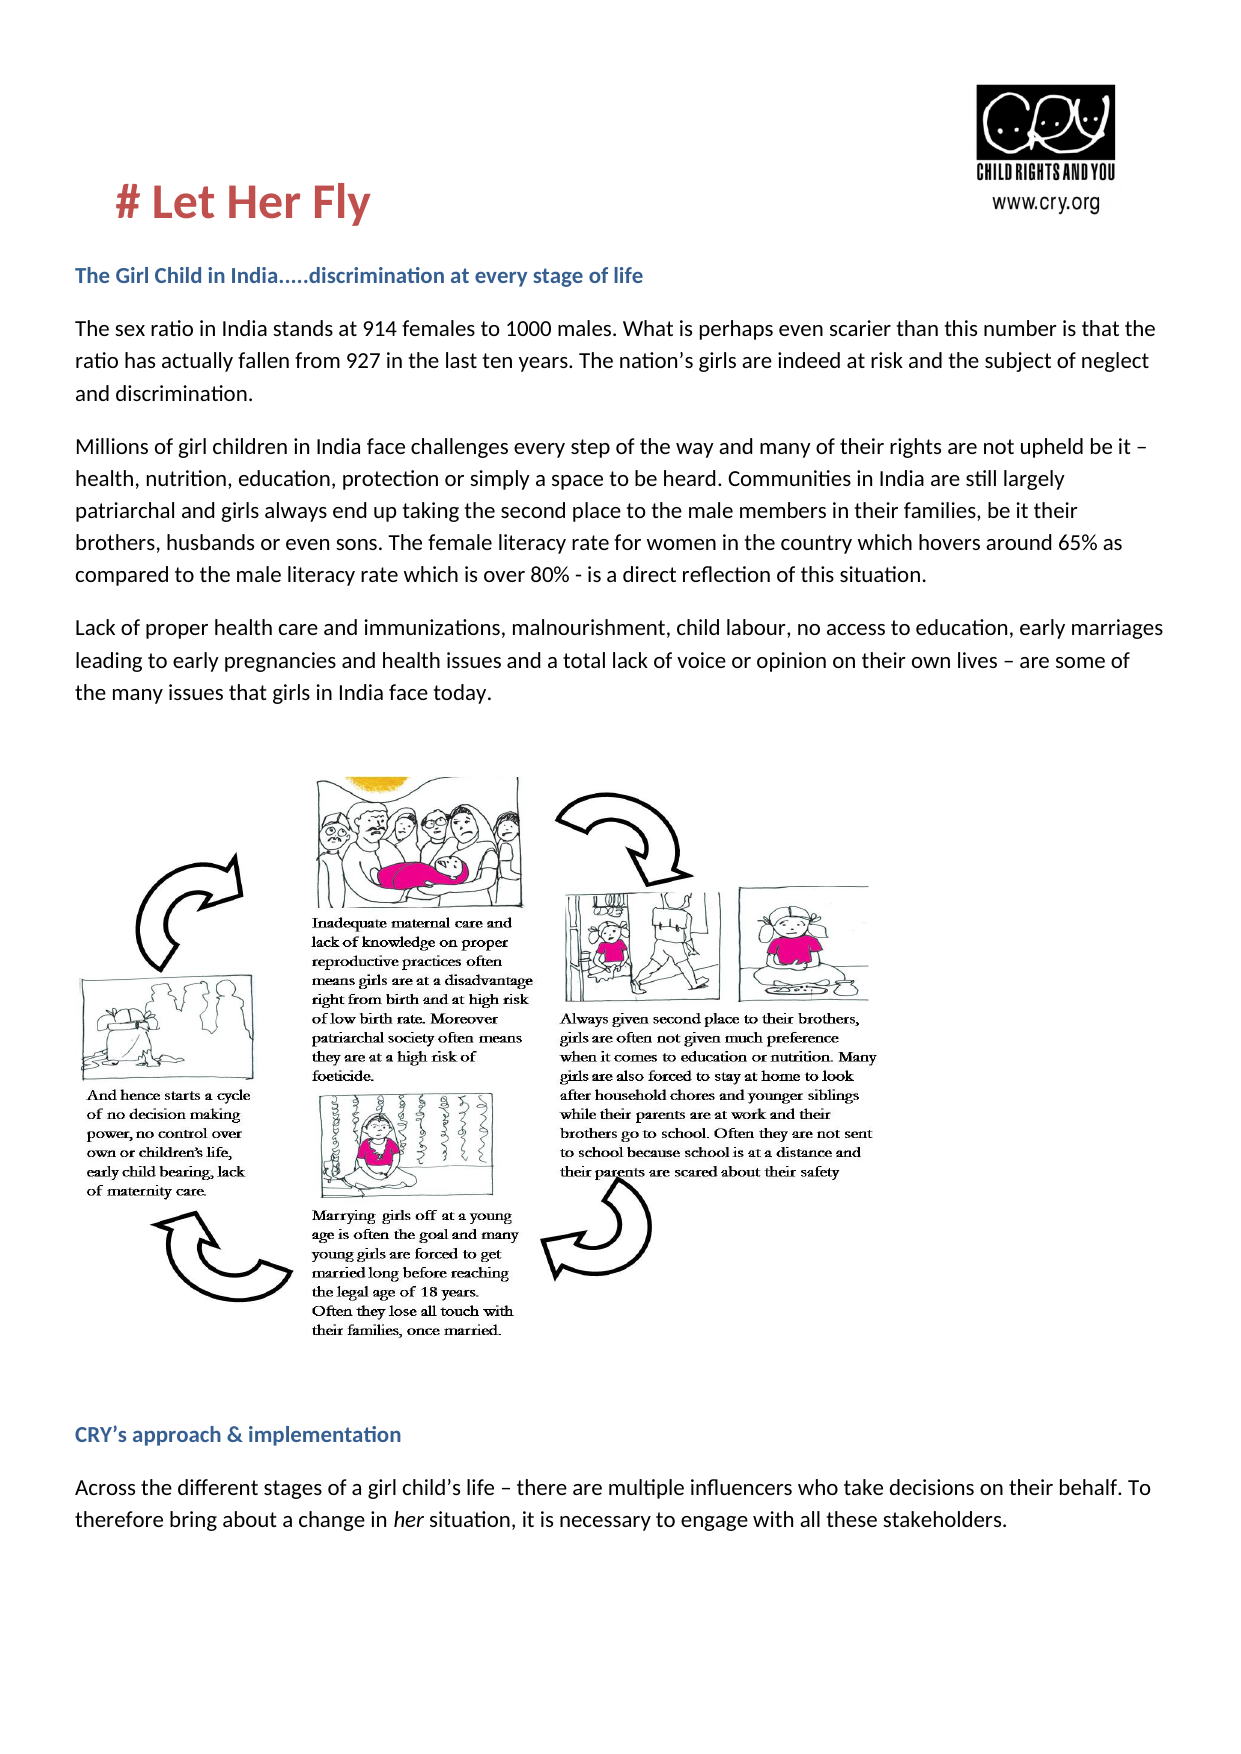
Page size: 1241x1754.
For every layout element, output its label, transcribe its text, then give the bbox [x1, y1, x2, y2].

text The Girl Child in India.....discrimination at every stage of life [75, 261, 1165, 289]
picture [964, 75, 1125, 219]
text Lack of proper health care and immunizations, malnourishment, child labour, no access to education, early marriages leading to early pregnancies and health issues and a total lack of voice or opinion on their own lives – are some of the many issues that girls in India face today. [75, 613, 1165, 706]
text Millions of girl children in India face challenges every step of the way and many of their rights are not upheld be it – health, nutrition, education, protection or simply a space to be heard. Communities in India are still largely patriarchal and girls always end up taking the second place to the male members in their families, be it their brothers, husbands or even sons. The female literacy rate for women in the country which hovers around 65% as compared to the male literacy rate which is over 80% - is a direct reflection of this situation. [75, 432, 1165, 588]
text # Let Her Fly [75, 75, 1165, 231]
picture [75, 776, 891, 1339]
text Across the different stages of a girl child’s life – there are multiple influencers who take decisions on their behalf. To therefore bring about a change in her situation, it is necessary to engage with all these stakeholders. [75, 1473, 1165, 1533]
text The sex ratio in India stands at 914 females to 1000 males. What is perhaps even scarier than this number is that the ratio has actually fallen from 927 in the last ten years. The nation’s girls are indeed at risk and the subject of neglect and discrimination. [75, 314, 1165, 407]
text CRY’s approach & implementation [75, 1420, 1165, 1448]
